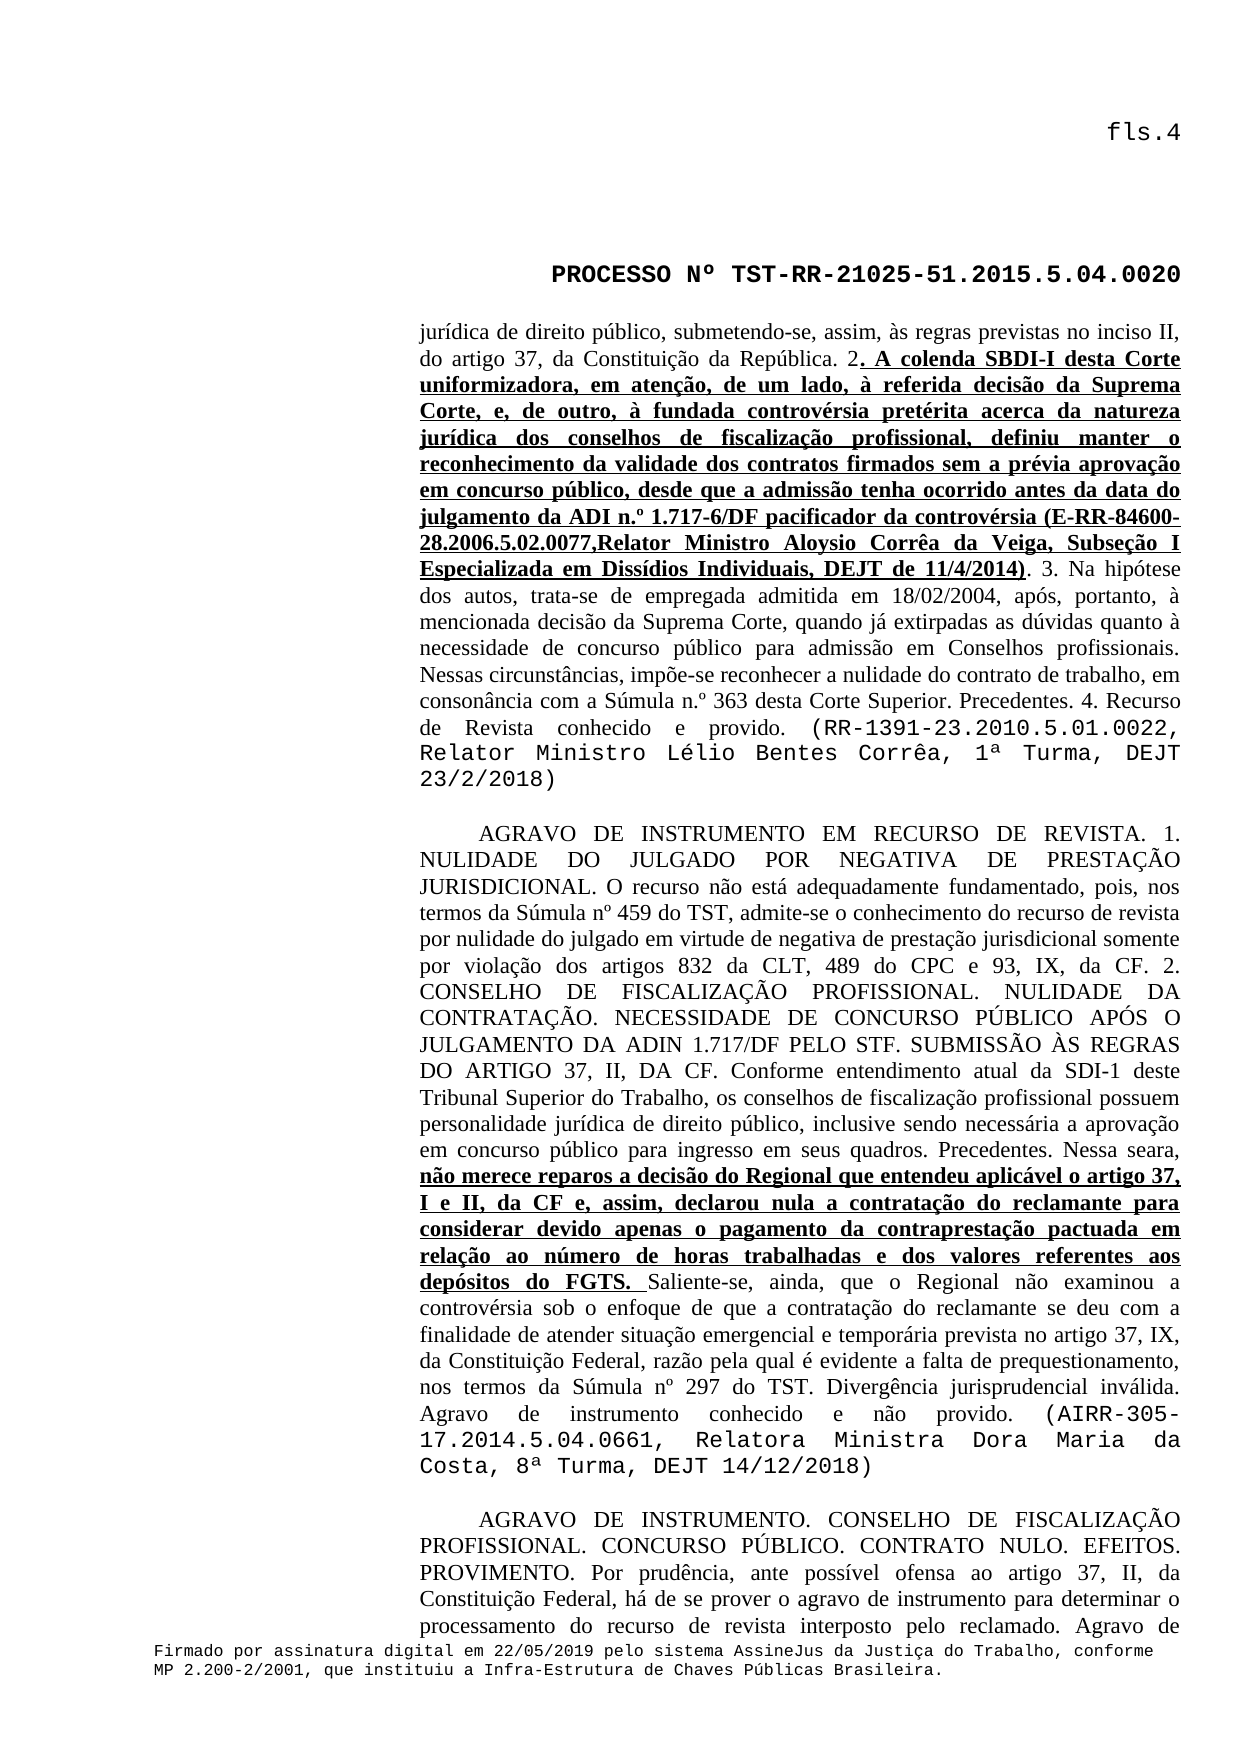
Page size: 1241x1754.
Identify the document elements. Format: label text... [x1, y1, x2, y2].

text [419, 1506, 1181, 1638]
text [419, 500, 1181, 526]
text AGRAVO DE INSTRUMENTO EM RECURSO DE REVISTA. 1. NULIDADE DO JULGADO POR NEGATIVA DE PRESTAÇÃO JURISDICIONAL. O recurso não está adequadamente fundamentado, pois, nos termos da Súmula nº 459 do TST, admite-se o conhecimento do recurso de revista por nulidade do julgado em virtude de negativa de prestação jurisdicional somente por violação dos artigos 832 da CLT, 489 do CPC e 93, IX, da CF. 2. CONSELHO DE FISCALIZAÇÃO PROFISSIONAL. NULIDADE DA CONTRATAÇÃO. NECESSIDADE DE CONCURSO PÚBLICO APÓS O JULGAMENTO DA ADIN 1.717/DF PELO STF. SUBMISSÃO ÀS REGRAS DO ARTIGO 37, II, DA CF. Conforme entendimento atual da SDI-1 deste Tribunal Superior do Trabalho, os conselhos de fiscalização profissional possuem personalidade jurídica de direito público, inclusive sendo necessária a aprovação em concurso público para ingresso em seus quadros. Precedentes. Nessa seara, não merece reparos a decisão do Regional que entendeu aplicável o artigo 37, I e II, da CF e, assim, declarou nula a contratação do reclamante para considerar devido apenas o pagamento da contraprestação pactuada em relação ao número de horas trabalhadas e dos valores referentes aos depósitos do FGTS. Saliente-se, ainda, que o Regional não examinou a controvérsia sob o enfoque de que a contratação do reclamante se deu com a finalidade de atender situação emergencial e temporária prevista no artigo 37, IX, da Constituição Federal, razão pela qual é evidente a falta de prequestionamento, nos termos da Súmula nº 297 do TST. Divergência jurisprudencial inválida. Agravo de instrumento conhecido e não provido. (AIRR-305-17.2014.5.04.0661, Relatora Ministra Dora Maria da Costa, 8ª Turma, DEJT 14/12/2018) [419, 1266, 1181, 1480]
text AGRAVO DE INSTRUMENTO EM RECURSO DE REVISTA. 1. NULIDADE DO JULGADO POR NEGATIVA DE PRESTAÇÃO JURISDICIONAL. O recurso não está adequadamente fundamentado, pois, nos termos da Súmula nº 459 do TST, admite-se o conhecimento do recurso de revista por nulidade do julgado em virtude de negativa de prestação jurisdicional somente por violação dos artigos 832 da CLT, 489 do CPC e 93, IX, da CF. 2. CONSELHO DE FISCALIZAÇÃO PROFISSIONAL. NULIDADE DA CONTRATAÇÃO. NECESSIDADE DE CONCURSO PÚBLICO APÓS O JULGAMENTO DA ADIN 1.717/DF PELO STF. SUBMISSÃO ÀS REGRAS DO ARTIGO 37, II, DA CF. Conforme entendimento atual da SDI-1 deste Tribunal Superior do Trabalho, os conselhos de fiscalização profissional possuem personalidade jurídica de direito público, inclusive sendo necessária a aprovação em concurso público para ingresso em seus quadros. Precedentes. Nessa seara, não merece reparos a decisão do Regional que entendeu aplicável o artigo 37, I e II, da CF e, assim, declarou nula a contratação do reclamante para considerar devido apenas o pagamento da contraprestação pactuada em relação ao número de horas trabalhadas e dos valores referentes aos depósitos do FGTS. Saliente-se, ainda, que o Regional não examinou a controvérsia sob o enfoque de que a contratação do reclamante se deu com a finalidade de atender situação emergencial e temporária prevista no artigo 37, IX, da Constituição Federal, razão pela qual é evidente a falta de prequestionamento, nos termos da Súmula nº 297 do TST. Divergência jurisprudencial inválida. Agravo de instrumento conhecido e não provido. (AIRR-305-17.2014.5.04.0661, Relatora Ministra Dora Maria da Costa, 8ª Turma, DEJT 14/12/2018) [419, 820, 1181, 1185]
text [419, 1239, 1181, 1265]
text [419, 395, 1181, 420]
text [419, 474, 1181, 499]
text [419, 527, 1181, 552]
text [419, 318, 1181, 394]
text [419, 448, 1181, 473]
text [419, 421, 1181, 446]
